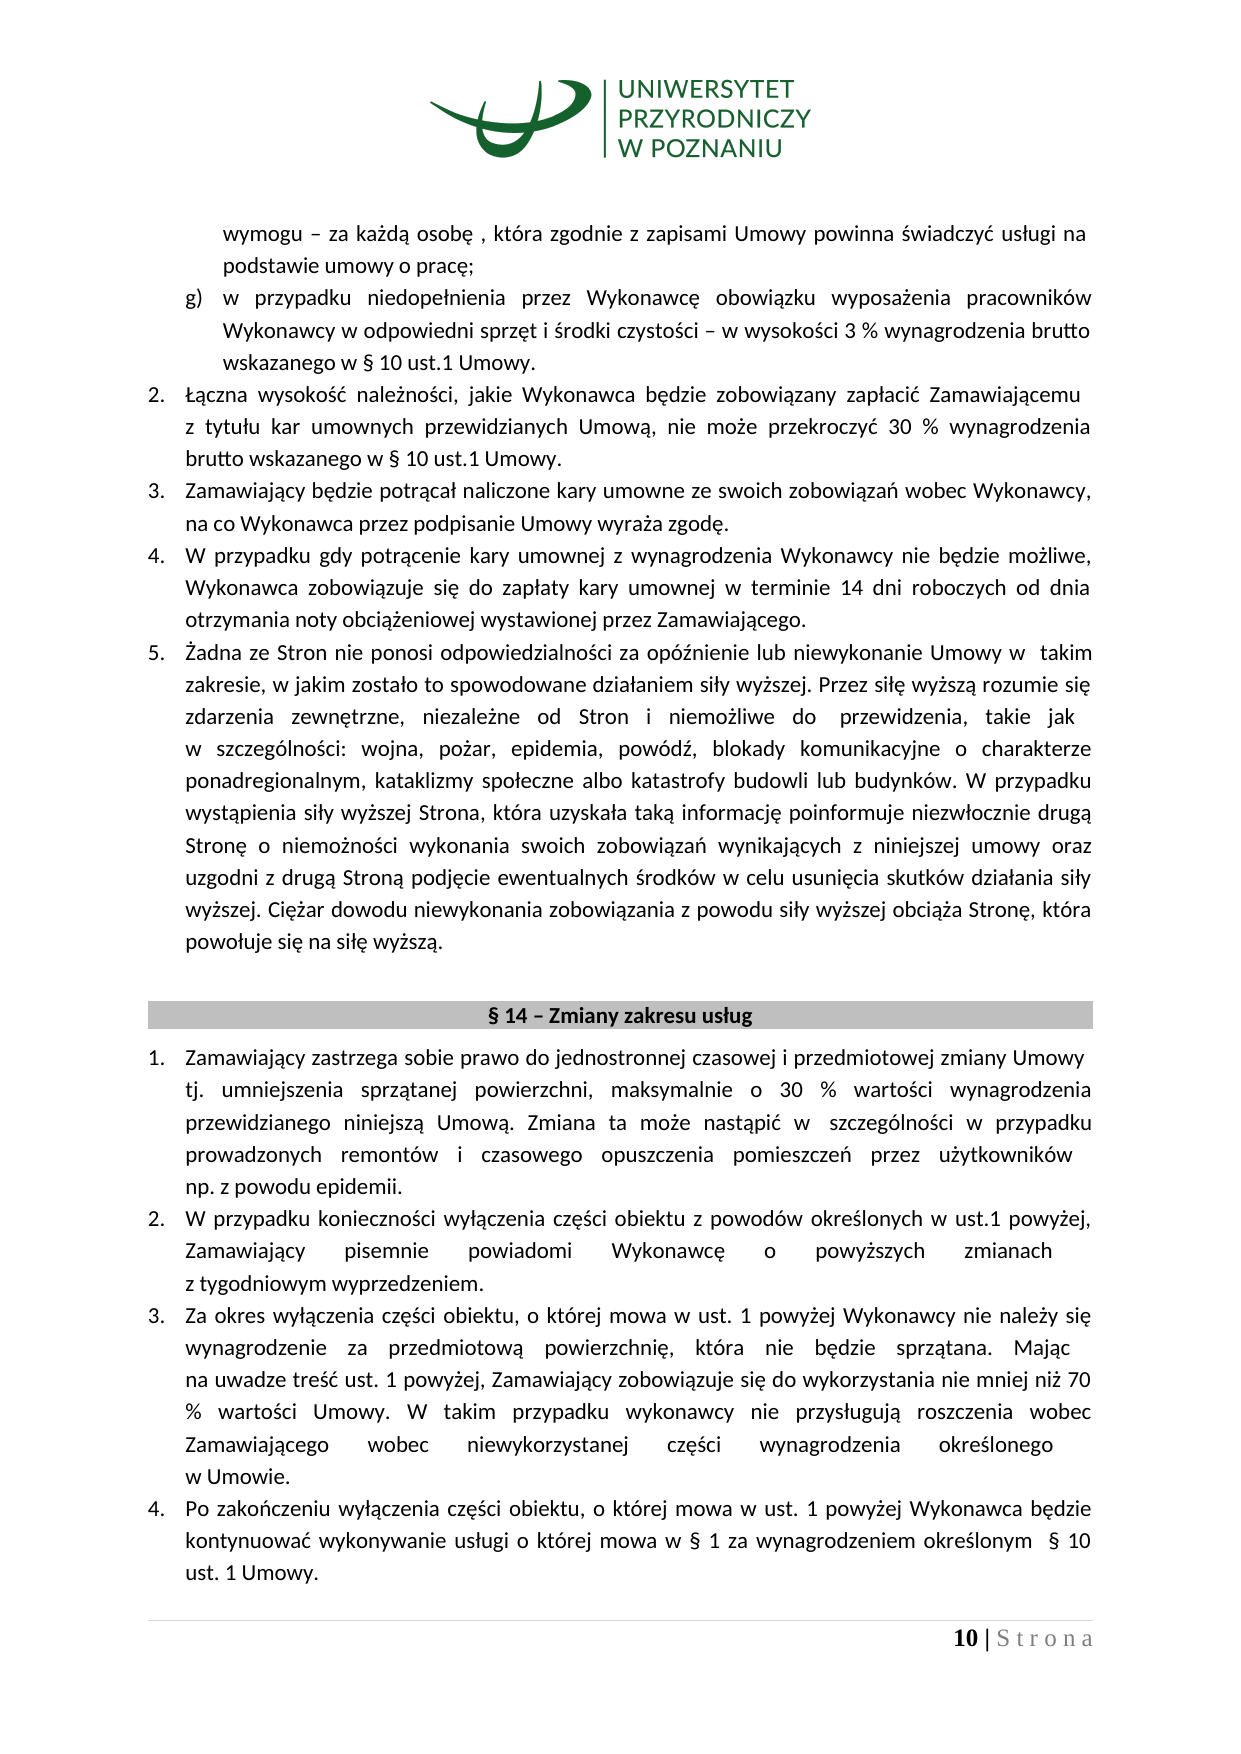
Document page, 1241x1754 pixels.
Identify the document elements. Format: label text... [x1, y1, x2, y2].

subtitle Żadna ze Stron nie ponosi odpowiedzialności za opóźnienie lub niewykonanie Umowy w takim zakresie, w jakim zostało to spowodowane działaniem siły wyższej. Przez siłę wyższą rozumie się zdarzenia zewnętrzne, niezależne od Stron i niemożliwe do przewidzenia, takie jak w szczególności: wojna, pożar, epidemia, powódź, blokady komunikacyjne o charakterze ponadregionalnym, kataklizmy społeczne albo katastrofy budowli lub budynków. W przypadku wystąpienia siły wyższej Strona, która uzyskała taką informację poinformuje niezwłocznie drugą Stronę o niemożności wykonania swoich zobowiązań wynikających z niniejszej umowy oraz uzgodni z drugą Stroną podjęcie ewentualnych środków w celu usunięcia skutków działania siły wyższej. Ciężar dowodu niewykonania zobowiązania z powodu siły wyższej obciąża Stronę, która powołuje się na siłę wyższą. [148, 638, 1093, 955]
subtitle Łączna wysokość należności, jakie Wykonawca będzie zobowiązany zapłacić Zamawiającemu z tytułu kar umownych przewidzianych Umową, nie może przekroczyć 30 % wynagrodzenia brutto wskazanego w § 10 ust.1 Umowy. [148, 380, 1093, 472]
list Zamawiający zastrzega sobie prawo do jednostronnej czasowej i przedmiotowej zmiany Umowy tj. umniejszenia sprzątanej powierzchni, maksymalnie o 30 % wartości wynagrodzenia przewidzianego niniejszą Umową. Zmiana ta może nastąpić w szczególności w przypadku prowadzonych remontów i czasowego opuszczenia pomieszczeń przez użytkowników np. z powodu epidemii. [148, 1043, 1093, 1200]
list Po zakończeniu wyłączenia części obiektu, o której mowa w ust. 1 powyżej Wykonawca będzie kontynuować wykonywanie usługi o której mowa w § 1 za wynagrodzeniem określonym § 10 ust. 1 Umowy. [148, 1494, 1093, 1586]
subtitle W przypadku gdy potrącenie kary umownej z wynagrodzenia Wykonawcy nie będzie możliwe, Wykonawca zobowiązuje się do zapłaty kary umownej w terminie 14 dni roboczych od dnia otrzymania noty obciążeniowej wystawionej przez Zamawiającego. [148, 541, 1093, 633]
list W przypadku konieczności wyłączenia części obiektu z powodów określonych w ust.1 powyżej, Zamawiający pisemnie powiadomi Wykonawcę o powyższych zmianach z tygodniowym wyprzedzeniem. [148, 1204, 1093, 1297]
subtitle w przypadku niedopełnienia przez Wykonawcę obowiązku wyposażenia pracowników Wykonawcy w odpowiedni sprzęt i środki czystości – w wysokości 3 % wynagrodzenia brutto wskazanego w § 10 ust.1 Umowy. [185, 283, 1093, 376]
text § 14 – Zmiany zakresu usług [148, 1001, 1093, 1029]
subtitle Zamawiający będzie potrącał naliczone kary umowne ze swoich zobowiązań wobec Wykonawcy, na co Wykonawca przez podpisanie Umowy wyraża zgodę. [148, 477, 1093, 537]
list Za okres wyłączenia części obiektu, o której mowa w ust. 1 powyżej Wykonawcy nie należy się wynagrodzenie za przedmiotową powierzchnię, która nie będzie sprzątana. Mając na uwadze treść ust. 1 powyżej, Zamawiający zobowiązuje się do wykorzystania nie mniej niż 70 % wartości Umowy. W takim przypadku wykonawcy nie przysługują roszczenia wobec Zamawiającego wobec niewykorzystanej części wynagrodzenia określonego w Umowie. [148, 1301, 1093, 1490]
picture [424, 73, 816, 162]
